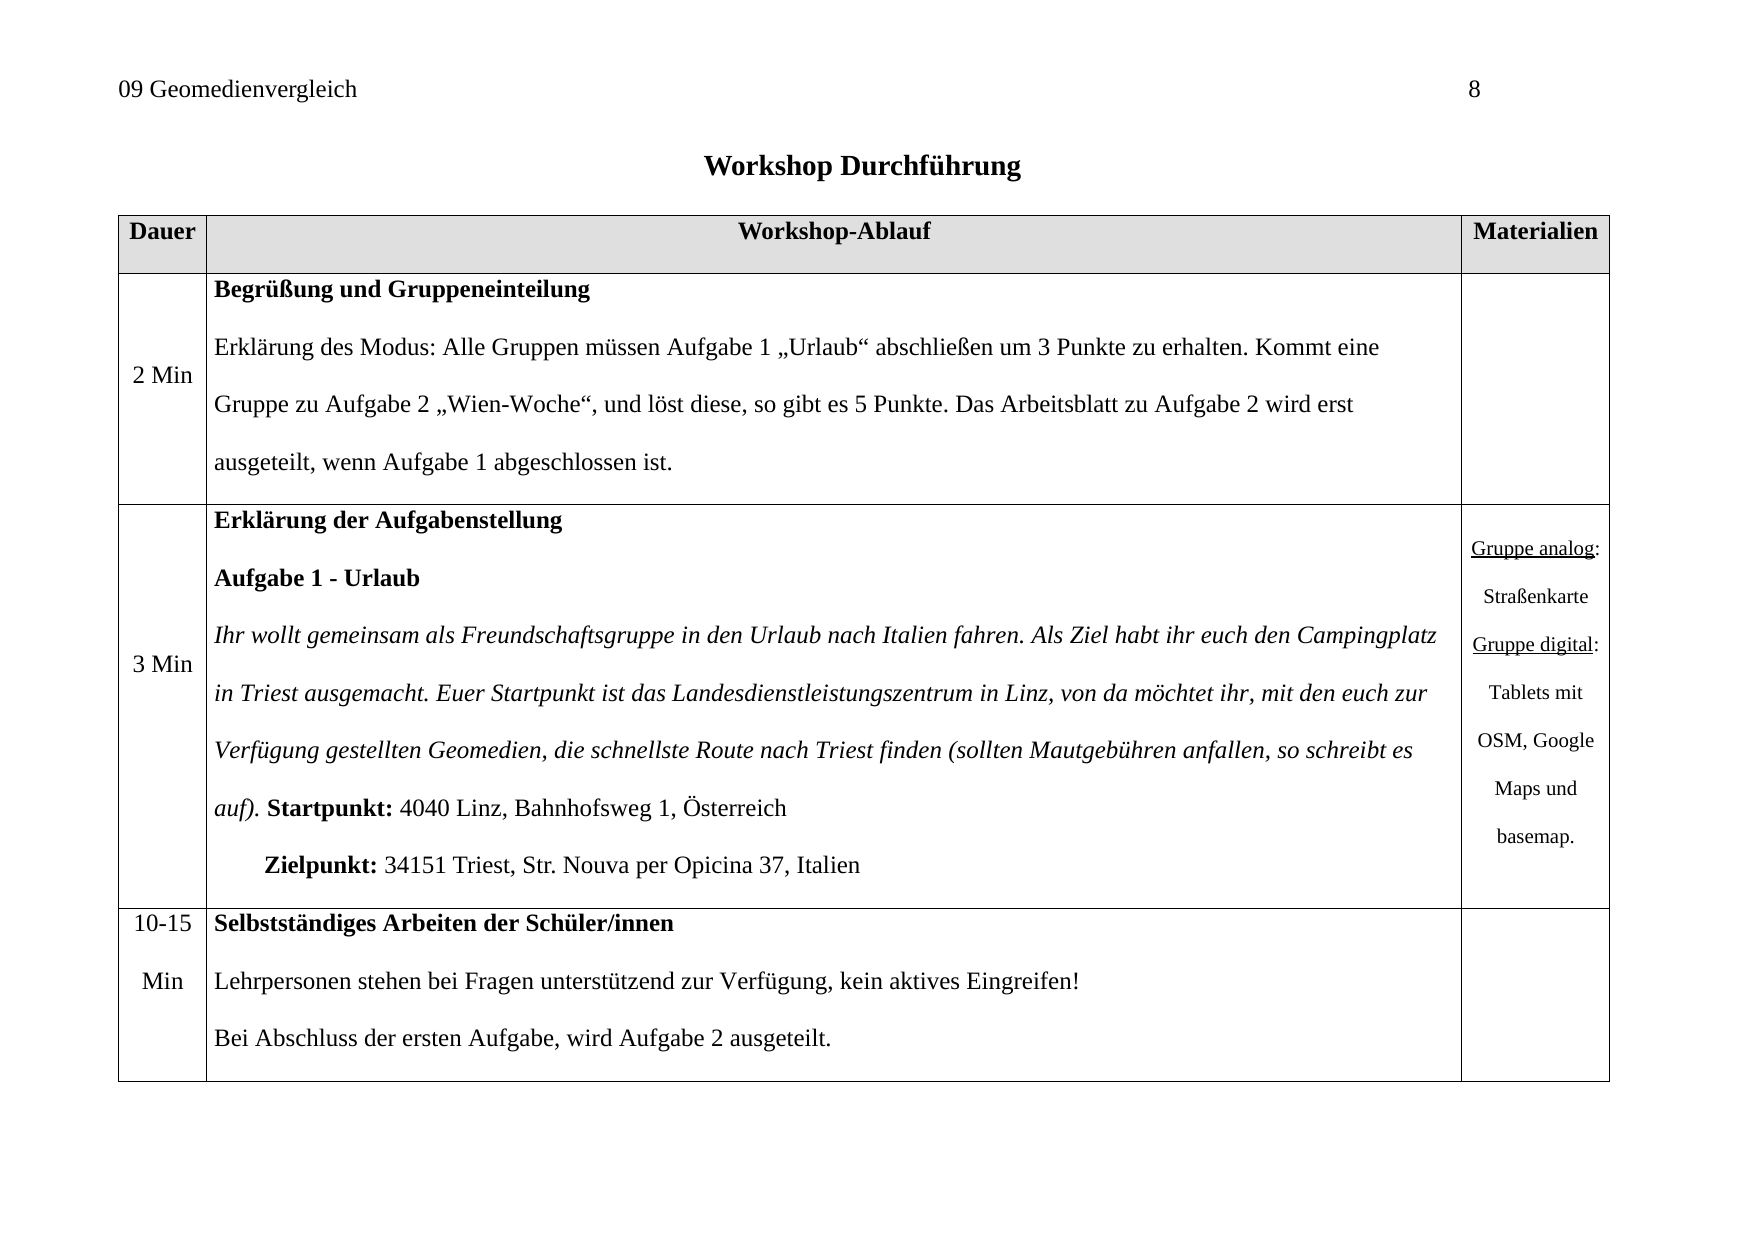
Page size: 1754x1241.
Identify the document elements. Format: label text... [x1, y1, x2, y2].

table_cell Gruppe analog: Straßenkarte Gruppe digital: Tablets mit OSM, Google Maps und basemap. [1462, 505, 1609, 907]
table_cell Begrüßung und Gruppeneinteilung Erklärung des Modus: Alle Gruppen müssen Aufgabe 1 „Urlaub“ abschließen um 3 Punkte zu erhalten. Kommt eine Gruppe zu Aufgabe 2 „Wien-Woche“, und löst diese, so gibt es 5 Punkte. Das Arbeitsblatt zu Aufgabe 2 wird erst ausgeteilt, wenn Aufgabe 1 abgeschlossen ist. [207, 274, 1461, 504]
table_cell Erklärung der Aufgabenstellung Aufgabe 1 - Urlaub Ihr wollt gemeinsam als Freundschaftsgruppe in den Urlaub nach Italien fahren. Als Ziel habt ihr euch den Campingplatz in Triest ausgemacht. Euer Startpunkt ist das Landesdienstleistungszentrum in Linz, von da möchtet ihr, mit den euch zur Verfügung gestellten Geomedien, die schnellste Route nach Triest finden (sollten Mautgebühren anfallen, so schreibt es auf). Startpunkt: 4040 Linz, Bahnhofsweg 1, Österreich Zielpunkt: 34151 Triest, Str. Nouva per Opicina 37, Italien [207, 505, 1461, 907]
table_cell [207, 909, 1461, 1081]
table_cell 10-15 Min [119, 909, 206, 1081]
table_cell 2 Min [119, 274, 206, 504]
table_cell 3 Min [119, 505, 206, 907]
table_header Materialien [1462, 216, 1609, 273]
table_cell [1462, 909, 1609, 1081]
table_cell [1462, 274, 1609, 504]
table_header Dauer [119, 216, 206, 273]
subtitle Workshop Durchführung [118, 148, 1606, 181]
table_header Workshop-Ablauf [207, 216, 1461, 273]
